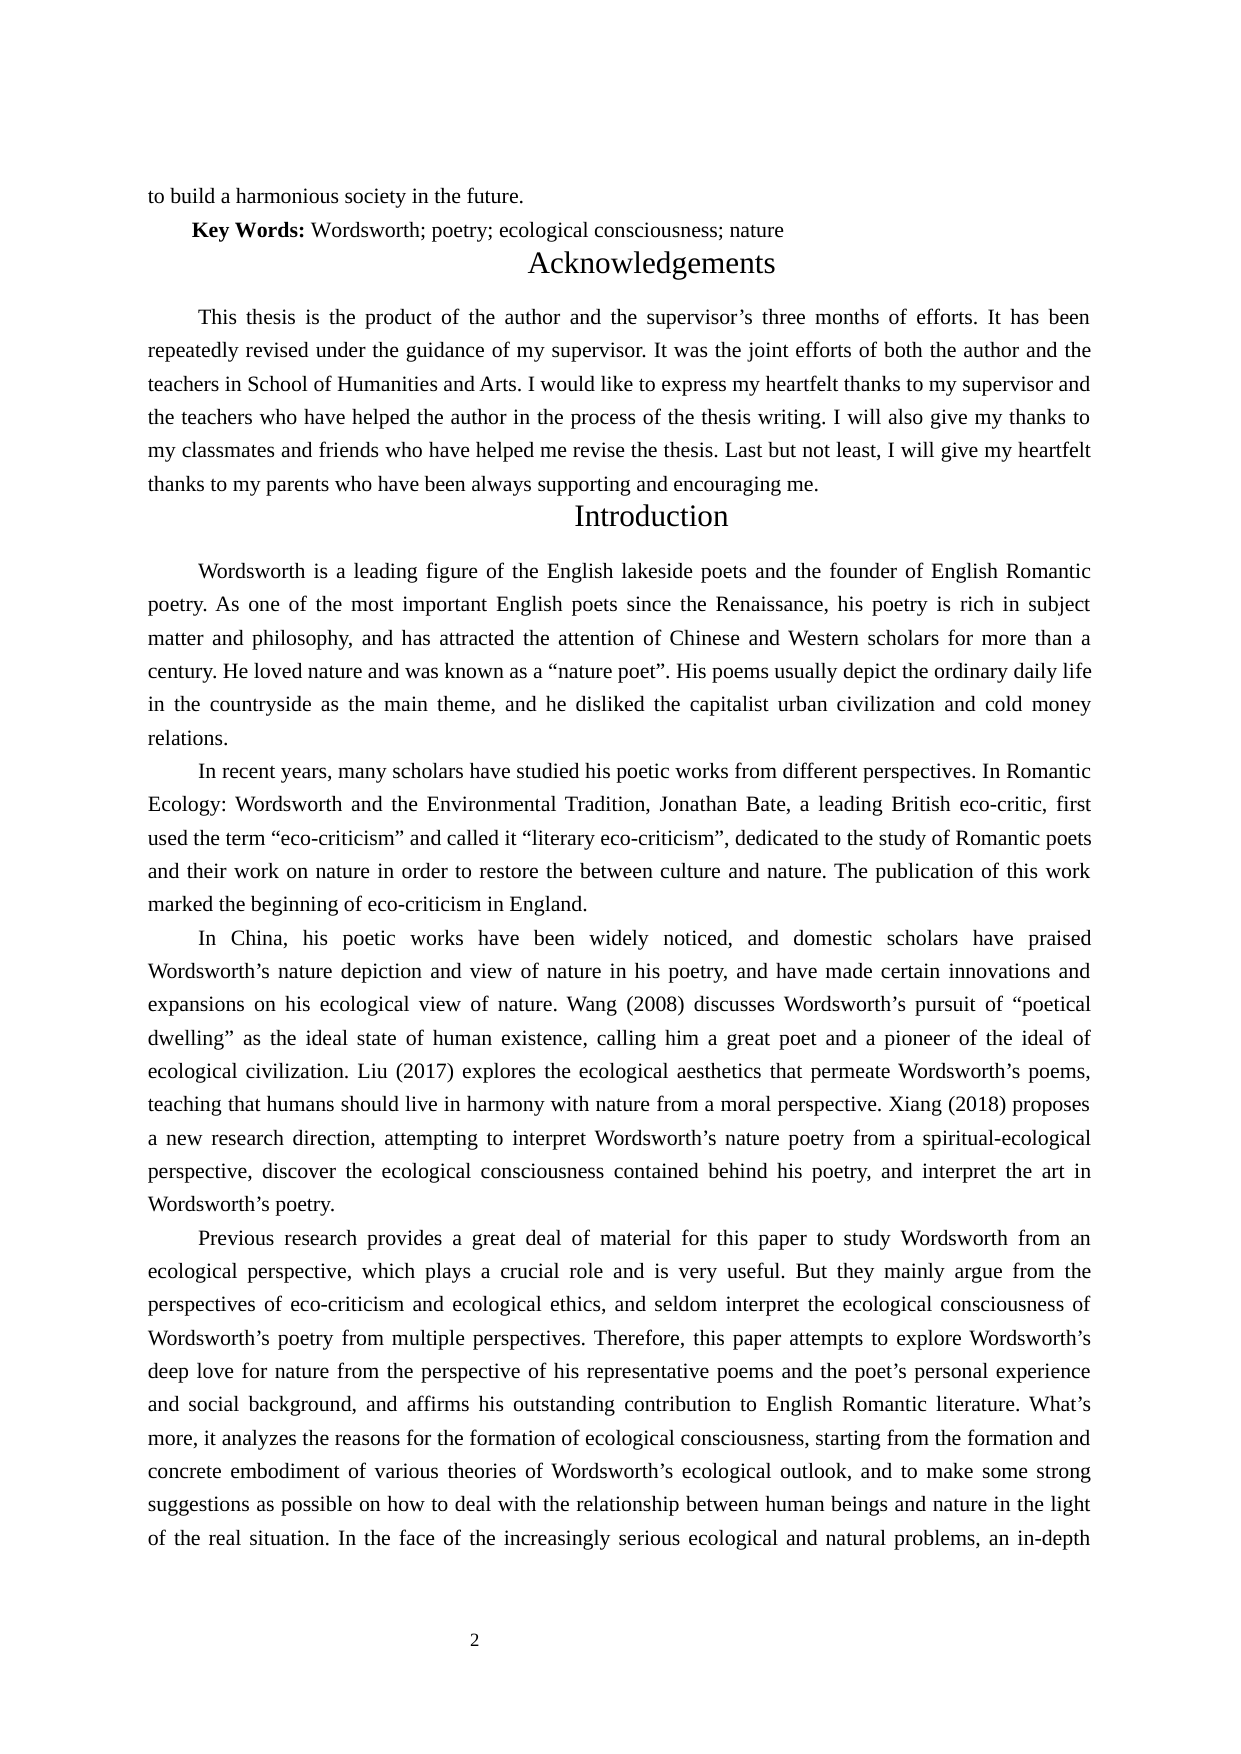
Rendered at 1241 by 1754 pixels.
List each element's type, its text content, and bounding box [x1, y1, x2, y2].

text Introduction [148, 498, 1093, 534]
text In China, his poetic works have been widely noticed, and domestic scholars have praised Wordsworth’s nature depiction and view of nature in his poetry, and have made certain innovations and expansions on his ecological view of nature. Wang (2008) discusses Wordsworth’s pursuit of “poetical dwelling” as the ideal state of human existence, calling him a great poet and a pioneer of the ideal of ecological civilization. Liu (2017) explores the ecological aesthetics that permeate Wordsworth’s poems, teaching that humans should live in harmony with nature from a moral perspective. Xiang (2018) proposes a new research direction, attempting to interpret Wordsworth’s nature poetry from a spiritual-ecological perspective, discover the ecological consciousness contained behind his poetry, and interpret the art in Wordsworth’s poetry. [148, 918, 1093, 1218]
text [148, 177, 1093, 211]
text Acknowledgements [148, 244, 1093, 280]
text Key Words: Wordsworth; poetry; ecological consciousness; nature [148, 211, 1093, 244]
text In recent years, many scholars have studied his poetic works from different perspectives. In Romantic Ecology: Wordsworth and the Environmental Tradition, Jonathan Bate, a leading British eco-critic, first used the term “eco-criticism” and called it “literary eco-criticism”, dedicated to the study of Romantic poets and their work on nature in order to restore the between culture and nature. The publication of this work marked the beginning of eco-criticism in England. [148, 752, 1093, 918]
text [148, 1218, 1093, 1552]
text This thesis is the product of the author and the supervisor’s three months of efforts. It has been repeatedly revised under the guidance of my supervisor. It was the joint efforts of both the author and the teachers in School of Humanities and Arts. I would like to express my heartfelt thanks to my supervisor and the teachers who have helped the author in the process of the thesis writing. I will also give my thanks to my classmates and friends who have helped me revise the thesis. Last but not least, I will give my heartfelt thanks to my parents who have been always supporting and encouraging me. [148, 298, 1093, 498]
text Wordsworth is a leading figure of the English lakeside poets and the founder of English Romantic poetry. As one of the most important English poets since the Renaissance, his poetry is rich in subject matter and philosophy, and has attracted the attention of Chinese and Western scholars for more than a century. He loved nature and was known as a “nature poet”. His poems usually depict the ordinary daily life in the countryside as the main theme, and he disliked the capitalist urban civilization and cold money relations. [148, 552, 1093, 752]
